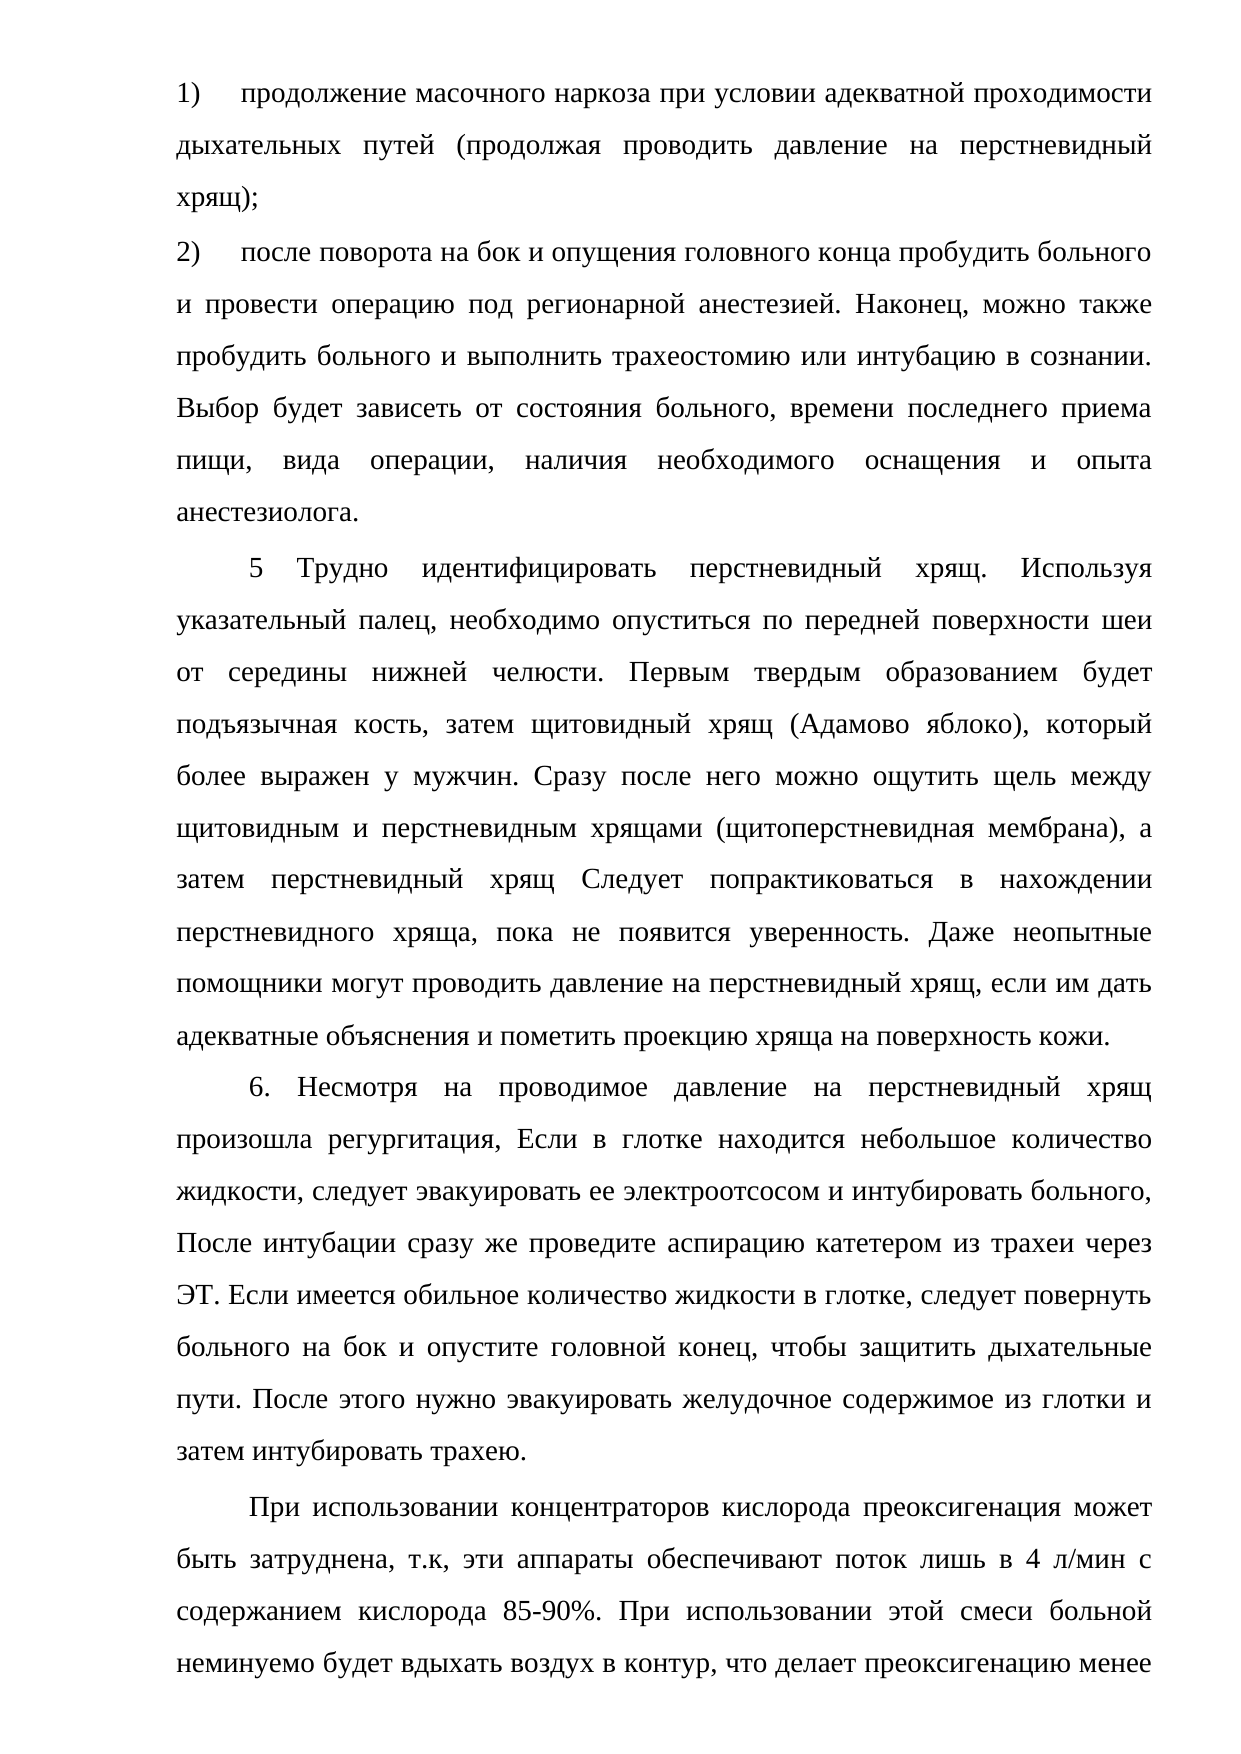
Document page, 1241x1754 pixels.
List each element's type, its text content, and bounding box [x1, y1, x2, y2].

text 5 Трудно идентифицировать перстневидный хрящ. Используя указательный палец, необходимо опуститься по передней поверхности шеи от середины нижней челюсти. Первым твердым образованием будет подъязычная кость, затем щитовидный хрящ (Адамово яблоко), который более выражен у мужчин. Сразу после него можно ощутить щель между щитовидным и перстневидным хрящами (щитоперстневидная мембрана), а затем перстневидный хрящ Следует попрактиковаться в нахождении перстневидного хряща, пока не появится уверенность. Даже неопытные помощники могут проводить давление на перстневидный хрящ, если им дать адекватные объяснения и пометить проекцию хряща на поверхность кожи. [176, 550, 1153, 1051]
text 6. Несмотря на проводимое давление на перстневидный хрящ произошла регургитация, Если в глотке находится небольшое количество жидкости, следует эвакуировать ее электроотсосом и интубировать больного, После интубации сразу же проведите аспирацию катетером из трахеи через ЭT. Если имеется обильное количество жидкости в глотке, следует повернуть больного на бок и опустите головной конец, чтобы защитить дыхательные пути. После этого нужно эвакуировать желудочное содержимое из глотки и затем интубировать трахею. [176, 1069, 1153, 1467]
list продолжение масочного наркоза при условии адекватной проходимости дыхательных путей (продолжая проводить давление на перстневидный хрящ); [176, 75, 1153, 213]
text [176, 1489, 1153, 1678]
list после поворота на бок и опущения головного конца пробудить больного и провести операцию под регионарной анестезией. Наконец, можно также пробудить больного и выполнить трахеостомию или интубацию в сознании. Выбор будет зависеть от состояния больного, времени последнего приема пищи, вида операции, наличия необходимого оснащения и опыта анестезиолога. [176, 234, 1153, 528]
